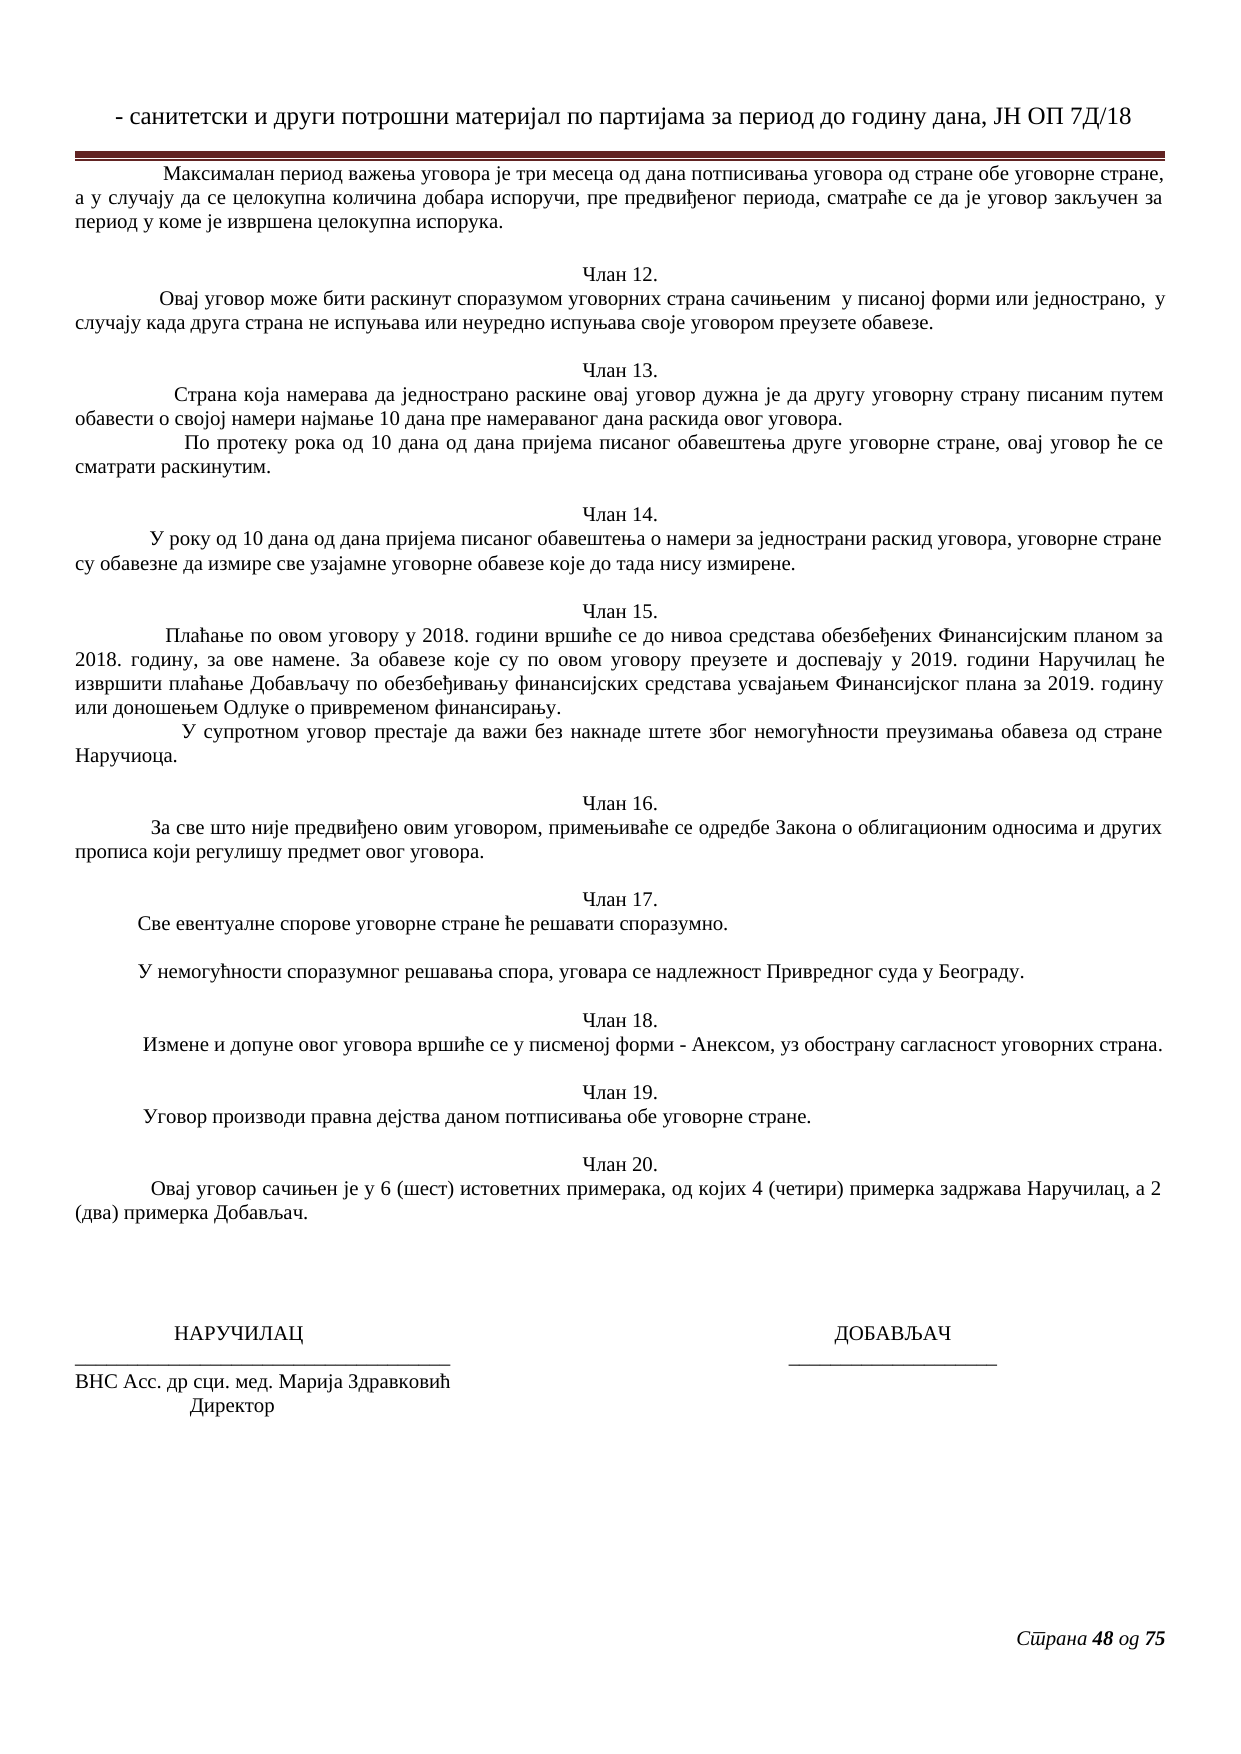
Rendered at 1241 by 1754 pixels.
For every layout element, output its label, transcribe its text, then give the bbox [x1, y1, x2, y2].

text Овај уговор може бити раскинут споразумом уговорних страна сачињеним у писаној форми или једнострано, у случају када друга страна не испуњава или неуредно испуњава своје уговором преузете обавезе. [75, 286, 1165, 334]
text Члан 20. [75, 1152, 1165, 1176]
text Члан 15. [75, 598, 1165, 623]
text У супротном уговор престаје да важи без накнаде штете због немогућности преузимања обавеза од стране Наручиоца. [75, 719, 1165, 767]
text Овај уговор сачињен је у 6 (шест) истоветних примерака, од којих 4 (четири) примерка задржава Наручилац, а 2 (два) примерка Добављач. [75, 1176, 1165, 1224]
text Измене и допуне овог уговора вршиће се у писменој форми - Анексом, уз обострану сагласност уговорних страна. [75, 1032, 1165, 1056]
text Уговор производи правна дејства даном потписивања обе уговорне стране. [75, 1104, 1165, 1128]
text Члан 18. [75, 1008, 1165, 1032]
text Директор [75, 1393, 1165, 1417]
text Члан 13. [75, 358, 1165, 382]
text По протеку рока од 10 дана од дана пријема писаног обавештења друге уговорне стране, овај уговор ће се сматрати раскинутим. [75, 430, 1165, 478]
text Све евентуалне спорове уговорне стране ће решавати споразумно. [75, 911, 1165, 935]
text Члан 19. [75, 1080, 1165, 1104]
text Максималан период важења уговора је три месеца од дана потписивања уговора од стране обе уговорне стране, а у случају да се целокупна количина добара испоручи, пре предвиђеног периода, сматраће се да је уговор закључен за период у коме је извршена целокупна испорука. [75, 161, 1165, 233]
text У року од 10 дана од дана пријема писаног обавештења о намери за једнострани раскид уговора, уговорне стране су обавезне да измире све узајамне уговорне обавезе које до тада нису измирене. [75, 526, 1165, 574]
text НАРУЧИЛАЦ ДОБАВЉАЧ [75, 1320, 1165, 1344]
text За све што није предвиђено овим уговором, примењиваће се одредбе Закона о облигационим односима и других прописа који регулишу предмет овог уговора. [75, 815, 1165, 863]
text Члан 17. [75, 887, 1165, 911]
text ВНС Асс. др сци. мед. Марија Здравковић [75, 1368, 1165, 1393]
text Члан 14. [75, 502, 1165, 526]
text ____________________________________ ____________________ [75, 1344, 1165, 1368]
text Страна која намерава да једнострано раскине овај уговор дужна је да другу уговорну страну писаним путем обавести о својој намери најмање 10 дана пре намераваног дана раскида овог уговора. [75, 382, 1165, 430]
text У немогућности споразумног решавања спора, уговара се надлежност Привредног суда у Београду. [75, 959, 1165, 983]
text Члан 12. [75, 262, 1165, 286]
text Плаћање по овом уговору у 2018. години вршиће се до нивоа средстава обезбеђених Финансијским планом за 2018. годину, за ове намене. За обавезе које су по овом уговору преузете и доспевају у 2019. години Наручилац ће извршити плаћање Добављачу по обезбеђивању финансијских средстава усвајањем Финансијског плана за 2019. годину или доношењем Одлуке о привременом финансирању. [75, 623, 1165, 719]
text Члан 16. [75, 791, 1165, 815]
